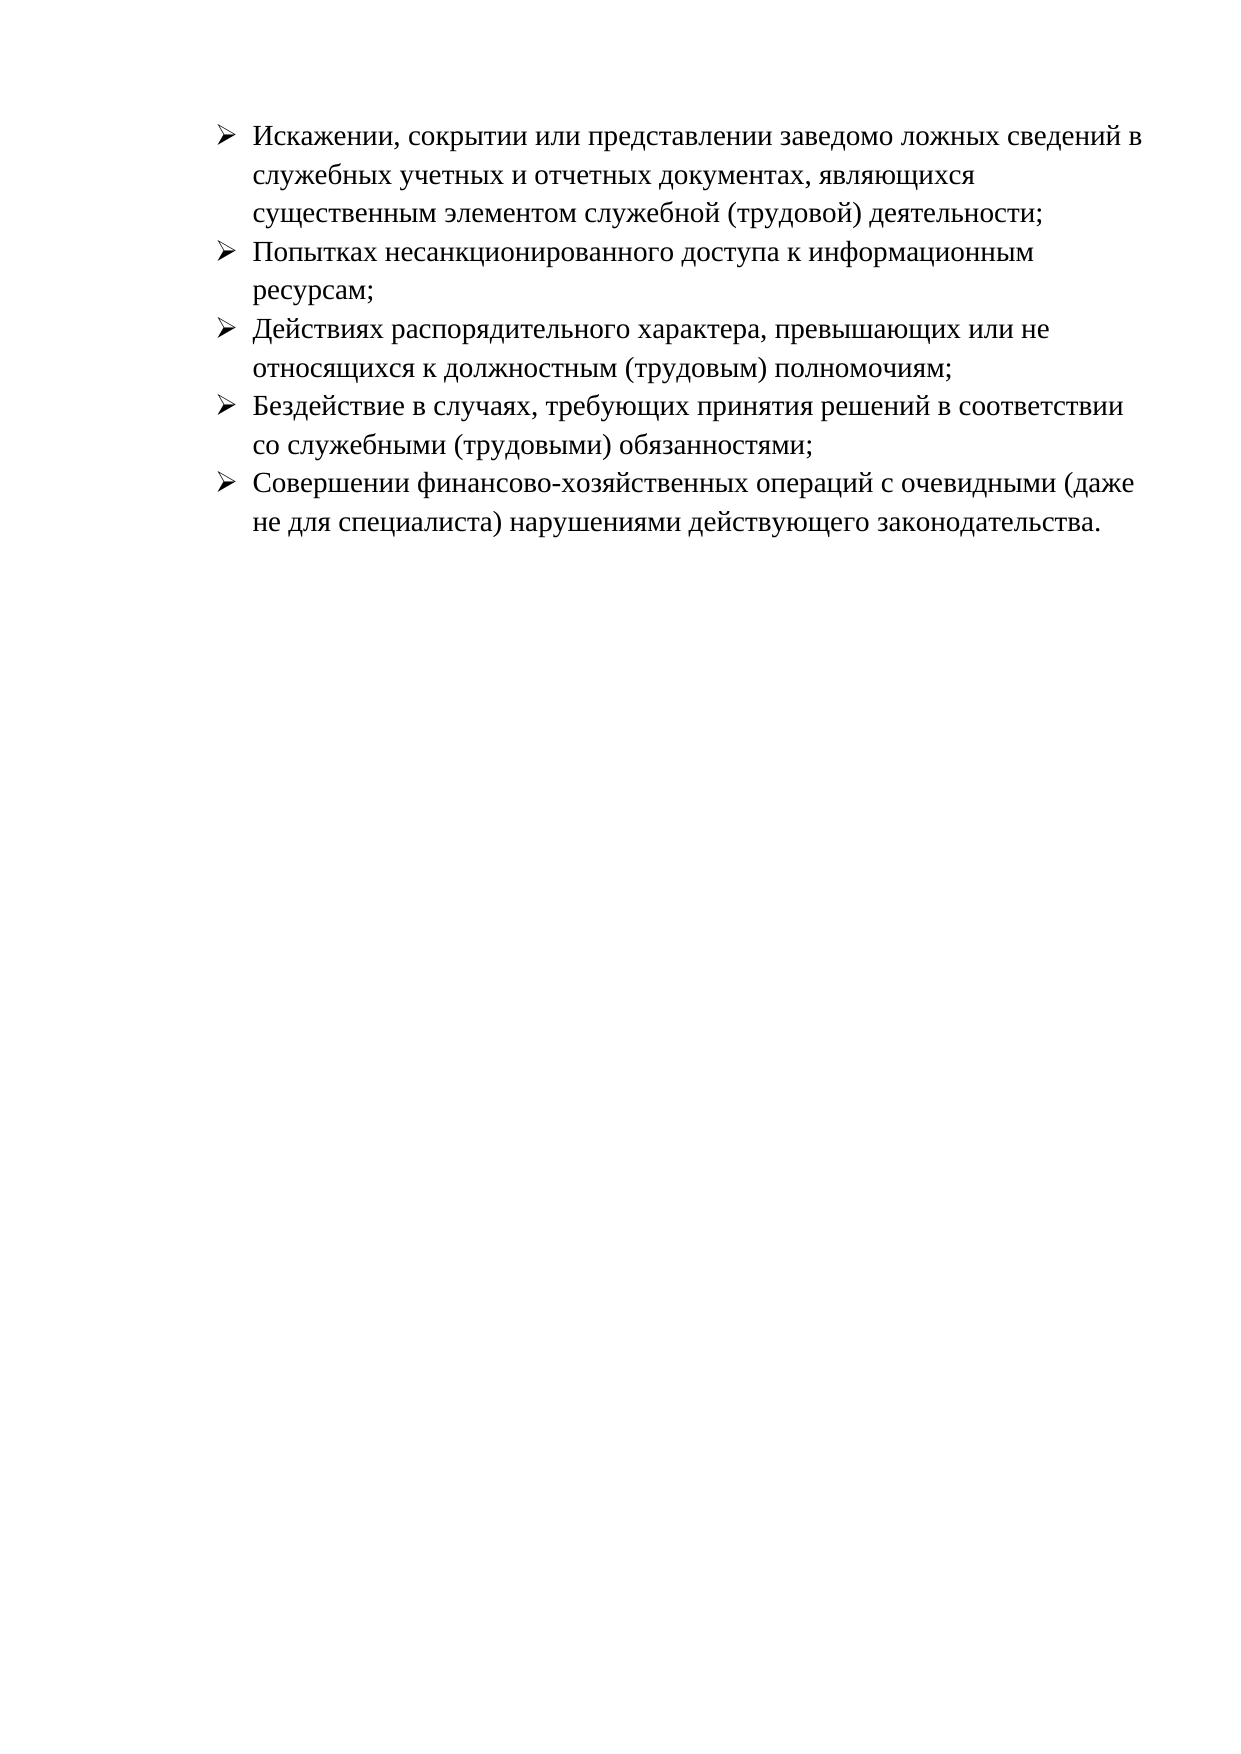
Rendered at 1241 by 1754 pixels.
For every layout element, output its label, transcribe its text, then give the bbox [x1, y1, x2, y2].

list Действиях распорядительного характера, превышающих или не относящихся к должностным (трудовым) полномочиям; [215, 311, 1152, 383]
list Попытках несанкционированного доступа к информационным ресурсам; [215, 234, 1152, 306]
list Искажении, сокрытии или представлении заведомо ложных сведений в служебных учетных и отчетных документах, являющихся существенным элементом служебной (трудовой) деятельности; [215, 118, 1152, 229]
list Бездействие в случаях, требующих принятия решений в соответствии со служебными (трудовыми) обязанностями; [215, 388, 1152, 460]
list Совершении финансово-хозяйственных операций с очевидными (даже не для специалиста) нарушениями действующего законодательства. [215, 465, 1152, 538]
